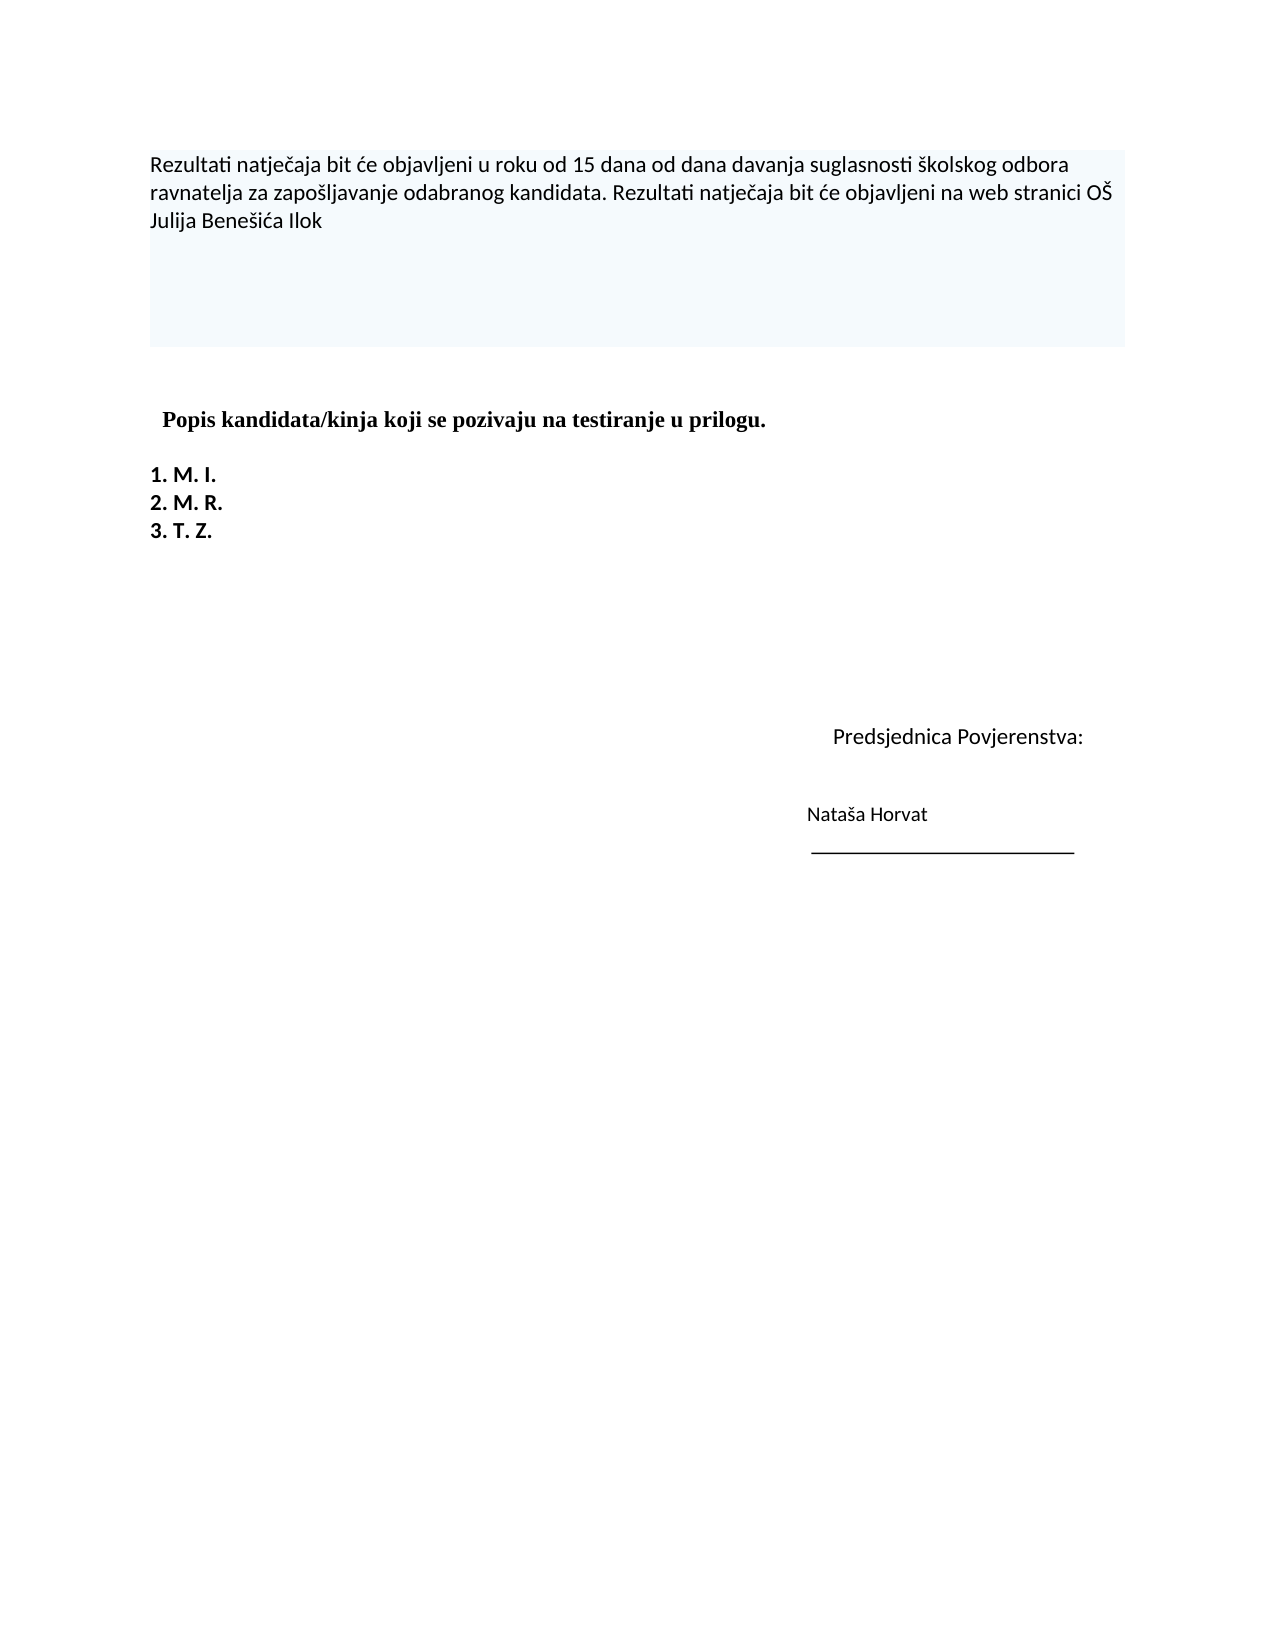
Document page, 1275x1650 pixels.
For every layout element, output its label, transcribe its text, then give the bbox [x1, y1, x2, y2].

text Predsjednica Povjerenstva: [150, 722, 1084, 750]
text Popis kandidata/kinja koji se pozivaju na testiranje u prilogu. [162, 406, 1125, 432]
text Nataša Horvat [150, 801, 1125, 826]
text 2. M. R. [150, 488, 1125, 516]
text 3. T. Z. [150, 516, 1125, 544]
text Rezultati natječaja bit će objavljeni u roku od 15 dana od dana davanja suglasnosti školskog odbora ravnatelja za zapošljavanje odabranog kandidata. Rezultati natječaja bit će objavljeni na web stranici OŠ Julija Benešića Ilok [150, 150, 1125, 234]
text 1. M. I. [150, 460, 1125, 488]
